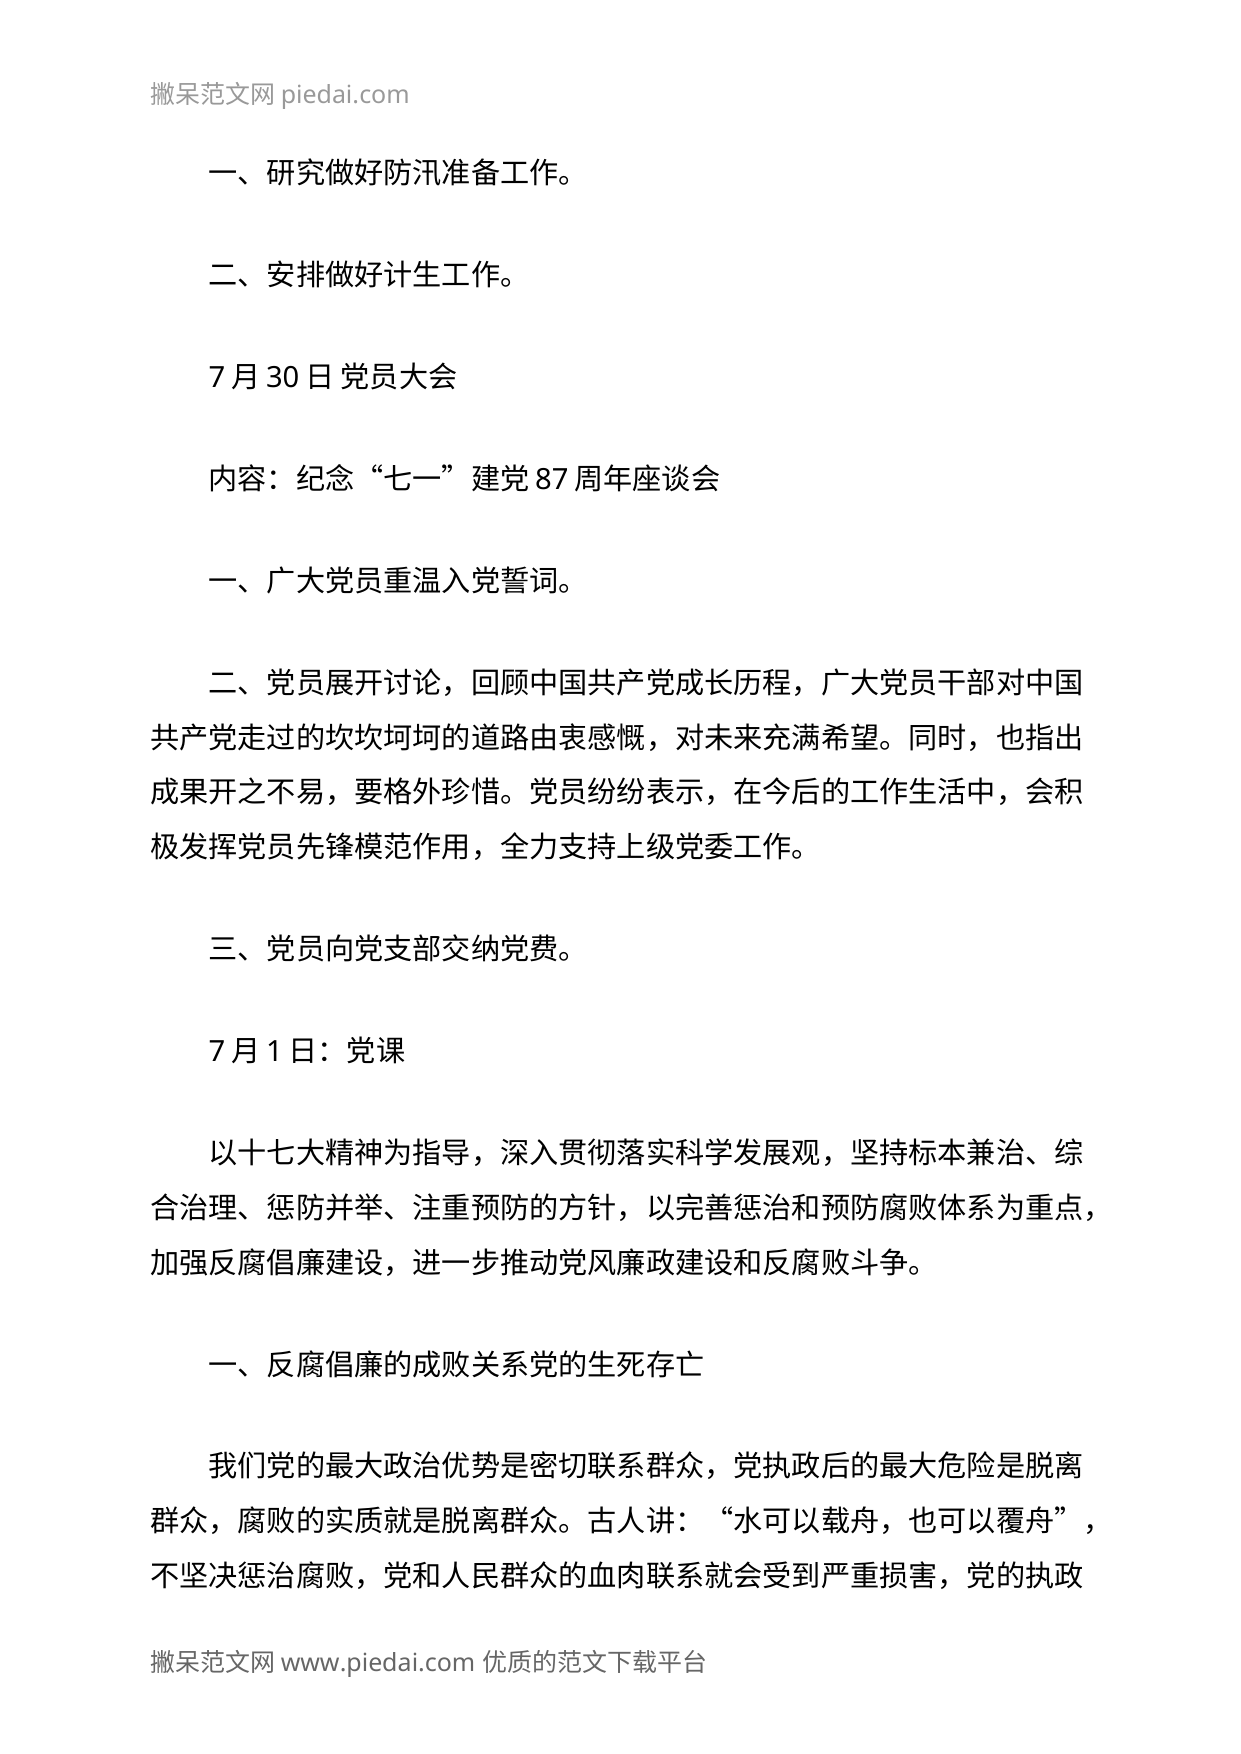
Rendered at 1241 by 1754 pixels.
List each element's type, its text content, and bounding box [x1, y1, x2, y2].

text 一、反腐倡廉的成败关系党的生死存亡 [150, 1341, 1090, 1383]
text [150, 1443, 1090, 1595]
text 一、广大党员重温入党誓词。 [150, 557, 1090, 600]
text 7月1日：党课 [150, 1027, 1090, 1070]
text 7月30日 党员大会 [150, 353, 1090, 396]
text 二、党员展开讨论，回顾中国共产党成长历程，广大党员干部对中国共产党走过的坎坎坷坷的道路由衷感慨，对未来充满希望。同时，也指出成果开之不易，要格外珍惜。党员纷纷表示，在今后的工作生活中，会积极发挥党员先锋模范作用，全力支持上级党委工作。 [150, 659, 1090, 866]
text 一、研究做好防汛准备工作。 [150, 150, 1090, 192]
text 二、安排做好计生工作。 [150, 252, 1090, 294]
text 以十七大精神为指导，深入贯彻落实科学发展观，坚持标本兼治、综合治理、惩防并举、注重预防的方针，以完善惩治和预防腐败体系为重点，加强反腐倡廉建设，进一步推动党风廉政建设和反腐败斗争。 [150, 1129, 1090, 1282]
text 三、党员向党支部交纳党费。 [150, 926, 1090, 968]
text 内容：纪念“七一”建党87周年座谈会 [150, 456, 1090, 498]
